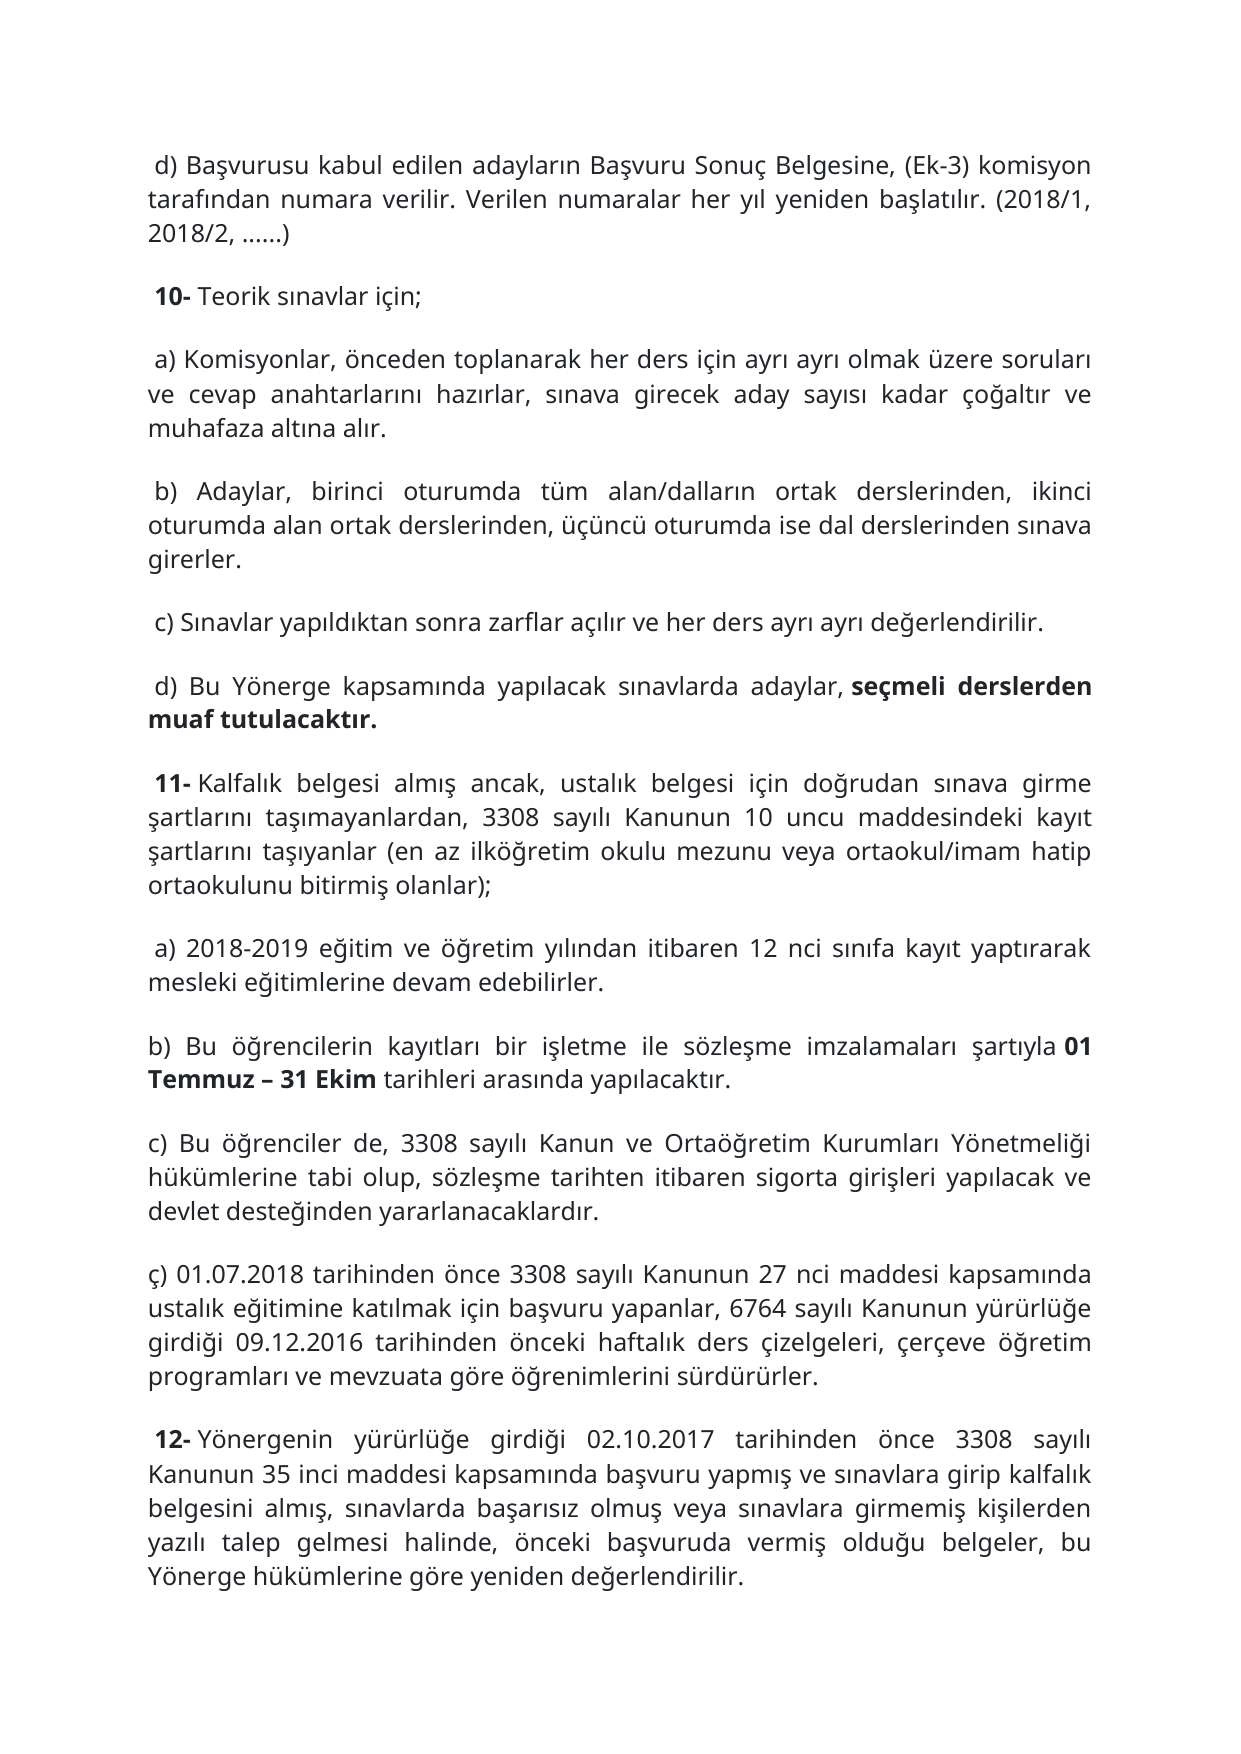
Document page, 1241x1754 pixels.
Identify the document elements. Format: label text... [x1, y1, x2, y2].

text ç) 01.07.2018 tarihinden önce 3308 sayılı Kanunun 27 nci maddesi kapsamında ustalık eğitimine katılmak için başvuru yapanlar, 6764 sayılı Kanunun yürürlüğe girdiği 09.12.2016 tarihinden önceki haftalık ders çizelgeleri, çerçeve öğretim programları ve mevzuata göre öğrenimlerini sürdürürler. [148, 1257, 1093, 1393]
text c) Bu öğrenciler de, 3308 sayılı Kanun ve Ortaöğretim Kurumları Yönetmeliği hükümlerine tabi olup, sözleşme tarihten itibaren sigorta girişleri yapılacak ve devlet desteğinden yararlanacaklardır. [148, 1125, 1093, 1228]
text 10- Teorik sınavlar için; [148, 279, 1093, 313]
text a) 2018-2019 eğitim ve öğretim yılından itibaren 12 nci sınıfa kayıt yaptırarak mesleki eğitimlerine devam edebilirler. [148, 931, 1093, 999]
text b) Adaylar, birinci oturumda tüm alan/dalların ortak derslerinden, ikinci oturumda alan ortak derslerinden, üçüncü oturumda ise dal derslerinden sınava girerler. [148, 473, 1093, 576]
text 11- Kalfalık belgesi almış ancak, ustalık belgesi için doğrudan sınava girme şartlarını taşımayanlardan, 3308 sayılı Kanunun 10 uncu maddesindeki kayıt şartlarını taşıyanlar (en az ilköğretim okulu mezunu veya ortaokul/imam hatip ortaokulunu bitirmiş olanlar); [148, 765, 1093, 902]
text 12- Yönergenin yürürlüğe girdiği 02.10.2017 tarihinden önce 3308 sayılı Kanunun 35 inci maddesi kapsamında başvuru yapmış ve sınavlara girip kalfalık belgesini almış, sınavlarda başarısız olmuş veya sınavlara girmemiş kişilerden yazılı talep gelmesi halinde, önceki başvuruda vermiş olduğu belgeler, bu Yönerge hükümlerine göre yeniden değerlendirilir. [148, 1422, 1093, 1592]
text c) Sınavlar yapıldıktan sonra zarflar açılır ve her ders ayrı ayrı değerlendirilir. [148, 605, 1093, 639]
text a) Komisyonlar, önceden toplanarak her ders için ayrı ayrı olmak üzere soruları ve cevap anahtarlarını hazırlar, sınava girecek aday sayısı kadar çoğaltır ve muhafaza altına alır. [148, 342, 1093, 444]
text d) Bu Yönerge kapsamında yapılacak sınavlarda adaylar, seçmeli derslerden muaf tutulacaktır. [148, 668, 1093, 736]
text d) Başvurusu kabul edilen adayların Başvuru Sonuç Belgesine, (Ek-3) komisyon tarafından numara verilir. Verilen numaralar her yıl yeniden başlatılır. (2018/1, 2018/2, ......) [148, 148, 1093, 250]
text b) Bu öğrencilerin kayıtları bir işletme ile sözleşme imzalamaları şartıyla 01 Temmuz – 31 Ekim tarihleri arasında yapılacaktır. [148, 1028, 1093, 1096]
